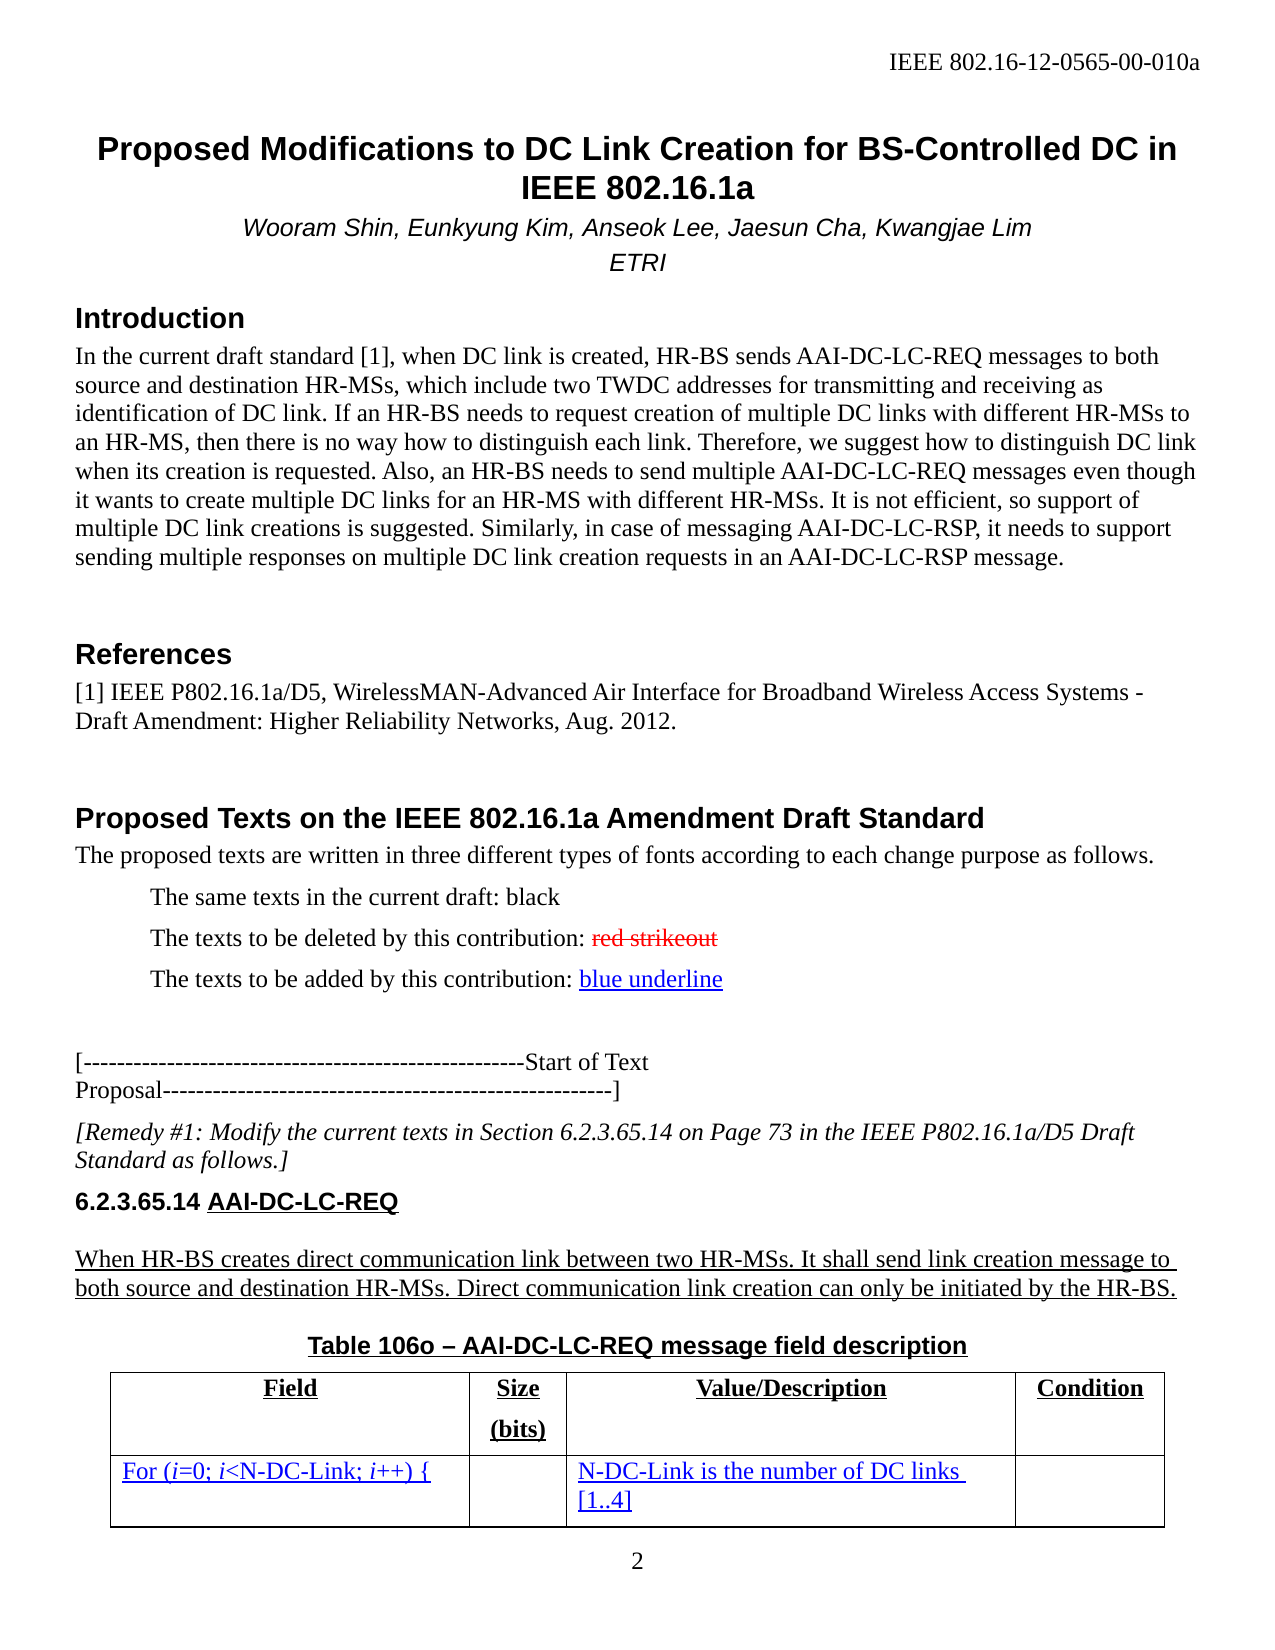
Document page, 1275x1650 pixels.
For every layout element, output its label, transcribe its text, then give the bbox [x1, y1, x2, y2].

text [Remedy #1: Modify the current texts in Section 6.2.3.65.14 on Page 73 in the IEEE P802.16.1a/D5 Draft Standard as follows.] [75, 1117, 1200, 1174]
text [-----------------------------------------------------Start of Text Proposal------------------------------------------------------] [75, 1047, 1200, 1104]
table_cell For (i=0; i<N-DC-Link; i++) { [111, 1456, 469, 1526]
text The same texts in the current draft: black [75, 882, 1200, 911]
table_header Condition [1016, 1373, 1164, 1455]
table_cell [470, 1456, 566, 1526]
subtitle Introduction [75, 301, 1200, 335]
text In the current draft standard [1], when DC link is created, HR-BS sends AAI-DC-LC-REQ messages to both source and destination HR-MSs, which include two TWDC addresses for transmitting and receiving as identification of DC link. If an HR-BS needs to request creation of multiple DC links with different HR-MSs to an HR-MS, then there is no way how to distinguish each link. Therefore, we suggest how to distinguish DC link when its creation is requested. Also, an HR-BS needs to send multiple AAI-DC-LC-REQ messages even though it wants to create multiple DC links for an HR-MS with different HR-MSs. It is not efficient, so support of multiple DC link creations is suggested. Similarly, in case of messaging AAI-DC-LC-RSP, it needs to support sending multiple responses on multiple DC link creation requests in an AAI-DC-LC-RSP message. [75, 341, 1200, 571]
subtitle References [75, 637, 1200, 671]
text The texts to be deleted by this contribution: red strikeout [75, 923, 1200, 952]
text The texts to be added by this contribution: blue underline [75, 964, 1200, 993]
subtitle Proposed Texts on the IEEE 802.16.1a Amendment Draft Standard [75, 801, 1200, 834]
table_cell N-DC-Link is the number of DC links [1..4] [567, 1456, 1015, 1526]
table_header Size (bits) [470, 1373, 566, 1455]
text 6.2.3.65.14 AAI-DC-LC-REQ [75, 1187, 1200, 1216]
subtitle Wooram Shin, Eunkyung Kim, Anseok Lee, Jaesun Cha, Kwangjae Lim [75, 212, 1200, 241]
text When HR-BS creates direct communication link between two HR-MSs. It shall send link creation message to both source and destination HR-MSs. Direct communication link creation can only be initiated by the HR-BS. [75, 1244, 1200, 1302]
table_header Value/Description [567, 1373, 1015, 1455]
subtitle ETRI [75, 247, 1200, 276]
table_cell [1016, 1456, 1164, 1526]
text Table 106o – AAI-DC-LC-REQ message field description [75, 1331, 1200, 1359]
title Proposed Modifications to DC Link Creation for BS-Controlled DC in IEEE 802.16.1a [75, 129, 1200, 206]
table_header Field [111, 1373, 469, 1455]
text The proposed texts are written in three different types of fonts according to each change purpose as follows. [75, 841, 1200, 869]
text [1] IEEE P802.16.1a/D5, WirelessMAN-Advanced Air Interface for Broadband Wireless Access Systems - Draft Amendment: Higher Reliability Networks, Aug. 2012. [75, 677, 1200, 734]
